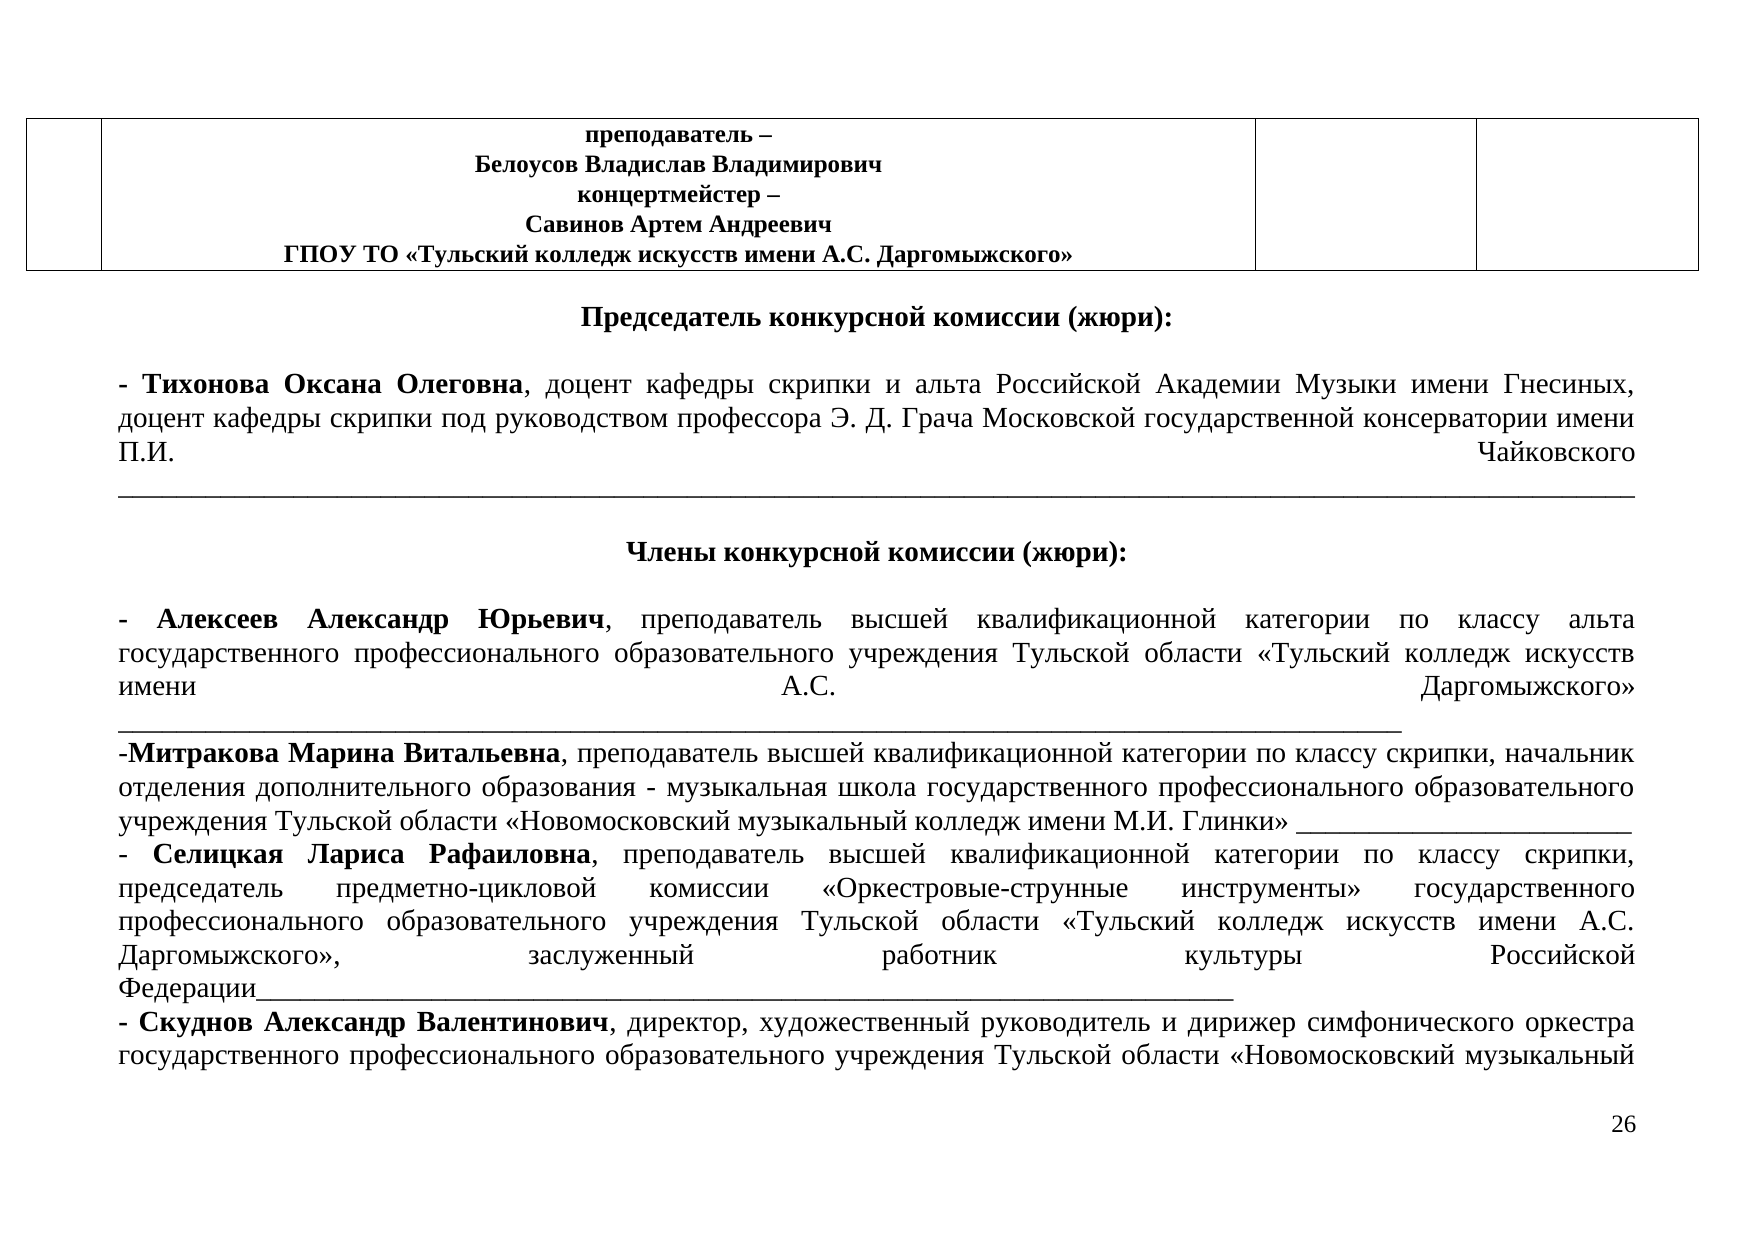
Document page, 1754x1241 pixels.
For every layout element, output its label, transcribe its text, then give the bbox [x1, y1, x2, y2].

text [118, 1004, 1636, 1071]
text - Алексеев Александр Юрьевич, преподаватель высшей квалификационной категории по классу альта государственного профессионального образовательного учреждения Тульской области «Тульский колледж искусств имени А.С. Даргомыжского» ________________________________________________________________________________________ [118, 601, 1636, 736]
text Председатель конкурсной комиссии (жюри): [118, 299, 1636, 333]
text - Селицкая Лариса Рафаиловна, преподаватель высшей квалификационной категории по классу скрипки, председатель предметно-цикловой комиссии «Оркестровые-струнные инструменты» государственного профессионального образовательного учреждения Тульской области «Тульский колледж искусств имени А.С. Даргомыжского», заслуженный работник культуры Российской Федерации___________________________________________________________________ [118, 836, 1636, 1004]
table_cell 2. [27, 119, 101, 270]
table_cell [102, 119, 1255, 270]
table_cell - [1477, 119, 1698, 270]
table_cell - [1256, 119, 1476, 270]
text -Митракова Марина Витальевна, преподаватель высшей квалификационной категории по классу скрипки, начальник отделения дополнительного образования - музыкальная школа государственного профессионального образовательного учреждения Тульской области «Новомосковский музыкальный колледж имени М.И. Глинки» _______________________ [118, 736, 1636, 836]
text - Тихонова Оксана Олеговна, доцент кафедры скрипки и альта Российской Академии Музыки имени Гнесиных, доцент кафедры скрипки под руководством профессора Э. Д. Грача Московской государственной консерватории имени П.И. Чайковского ________________________________________________________________________________________________________ [118, 367, 1636, 501]
text Члены конкурсной комиссии (жюри): [118, 534, 1636, 568]
